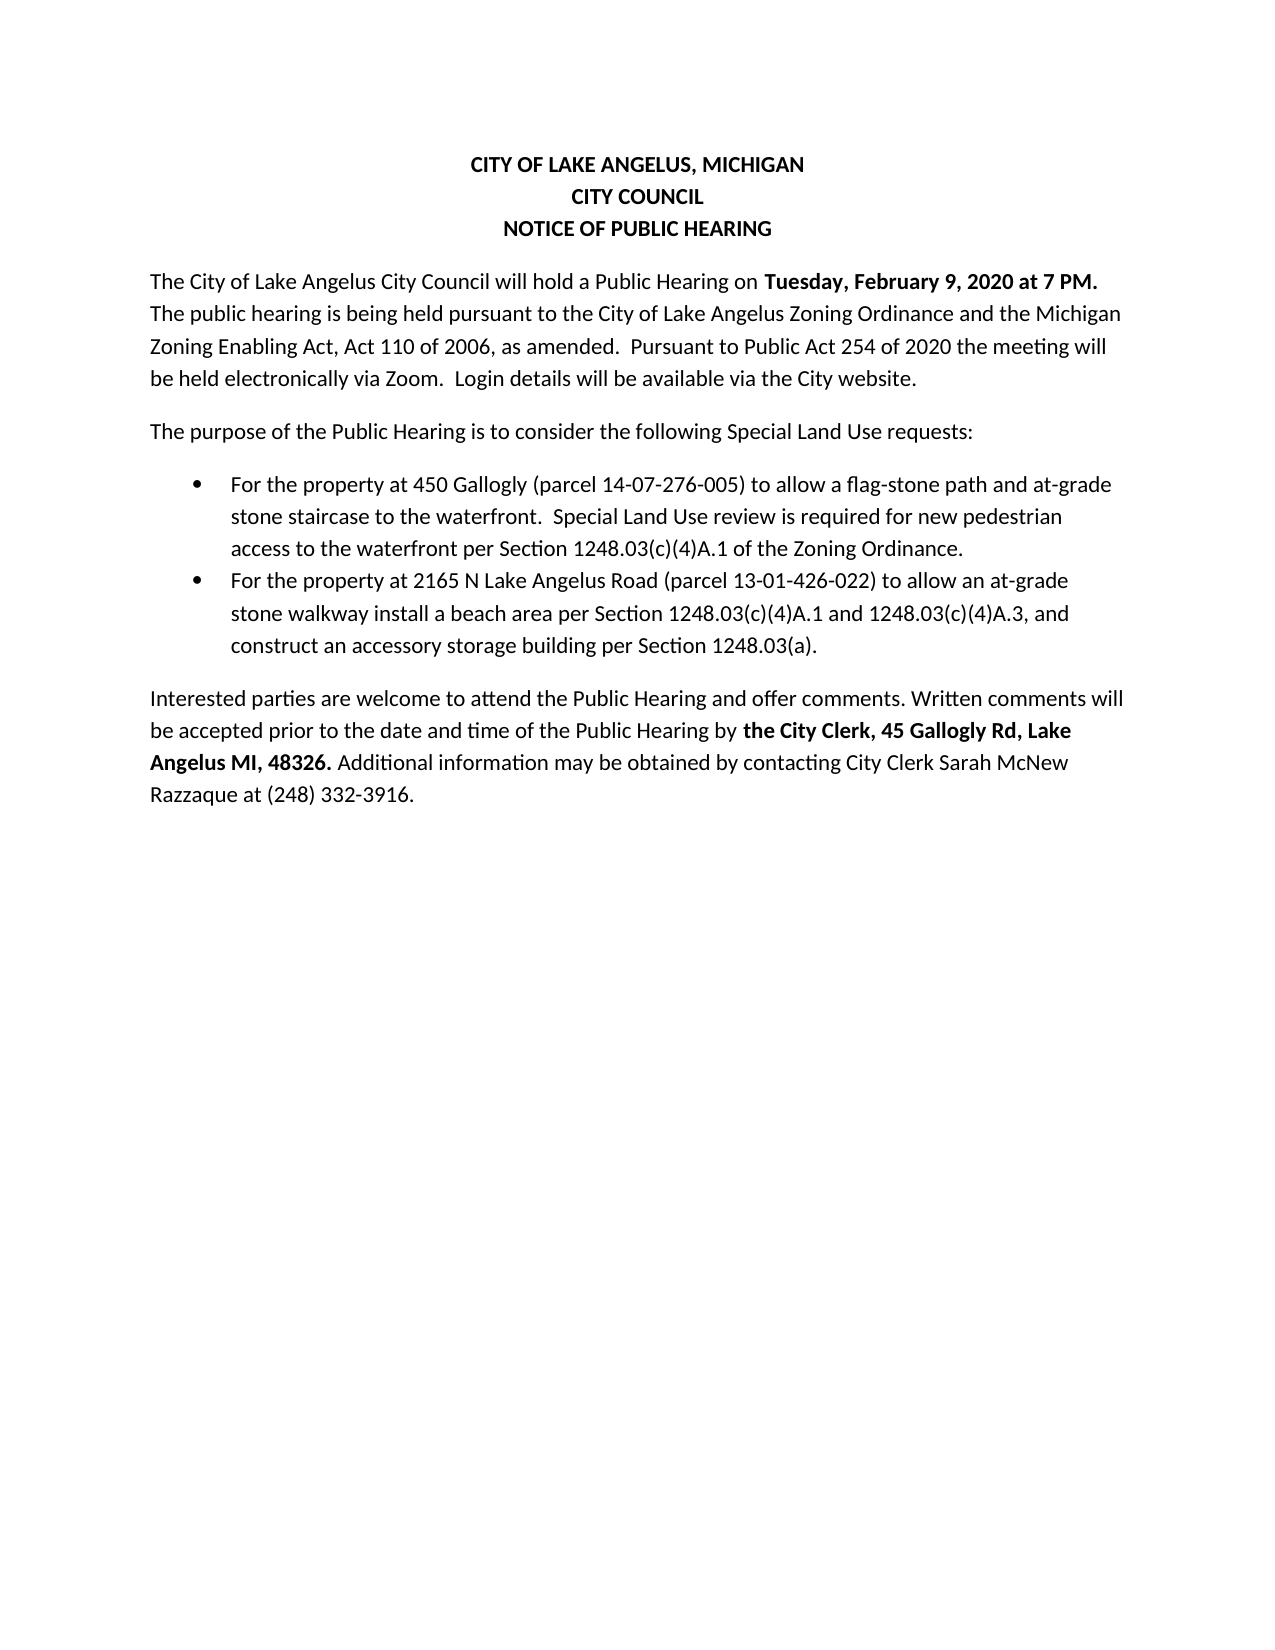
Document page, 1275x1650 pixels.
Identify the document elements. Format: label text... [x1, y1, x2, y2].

text The purpose of the Public Hearing is to consider the following Special Land Use requests: [150, 417, 1125, 445]
list For the property at 450 Gallogly (parcel 14-07-276-005) to allow a flag-stone path and at-grade stone staircase to the waterfront. Special Land Use review is required for new pedestrian access to the waterfront per Section 1248.03(c)(4)A.1 of the Zoning Ordinance. [193, 470, 1125, 562]
text CITY COUNCIL [150, 182, 1125, 210]
text CITY OF LAKE ANGELUS, MICHIGAN [150, 150, 1125, 178]
text Interested parties are welcome to attend the Public Hearing and offer comments. Written comments will be accepted prior to the date and time of the Public Hearing by the City Clerk, 45 Gallogly Rd, Lake Angelus MI, 48326. Additional information may be obtained by contacting City Clerk Sarah McNew Razzaque at (248) 332-3916. [150, 684, 1125, 808]
text The City of Lake Angelus City Council will hold a Public Hearing on Tuesday, February 9, 2020 at 7 PM. The public hearing is being held pursuant to the City of Lake Angelus Zoning Ordinance and the Michigan Zoning Enabling Act, Act 110 of 2006, as amended. Pursuant to Public Act 254 of 2020 the meeting will be held electronically via Zoom. Login details will be available via the City website. [150, 267, 1125, 392]
list For the property at 2165 N Lake Angelus Road (parcel 13-01-426-022) to allow an at-grade stone walkway install a beach area per Section 1248.03(c)(4)A.1 and 1248.03(c)(4)A.3, and construct an accessory storage building per Section 1248.03(a). [193, 567, 1125, 659]
text NOTICE OF PUBLIC HEARING [150, 214, 1125, 242]
